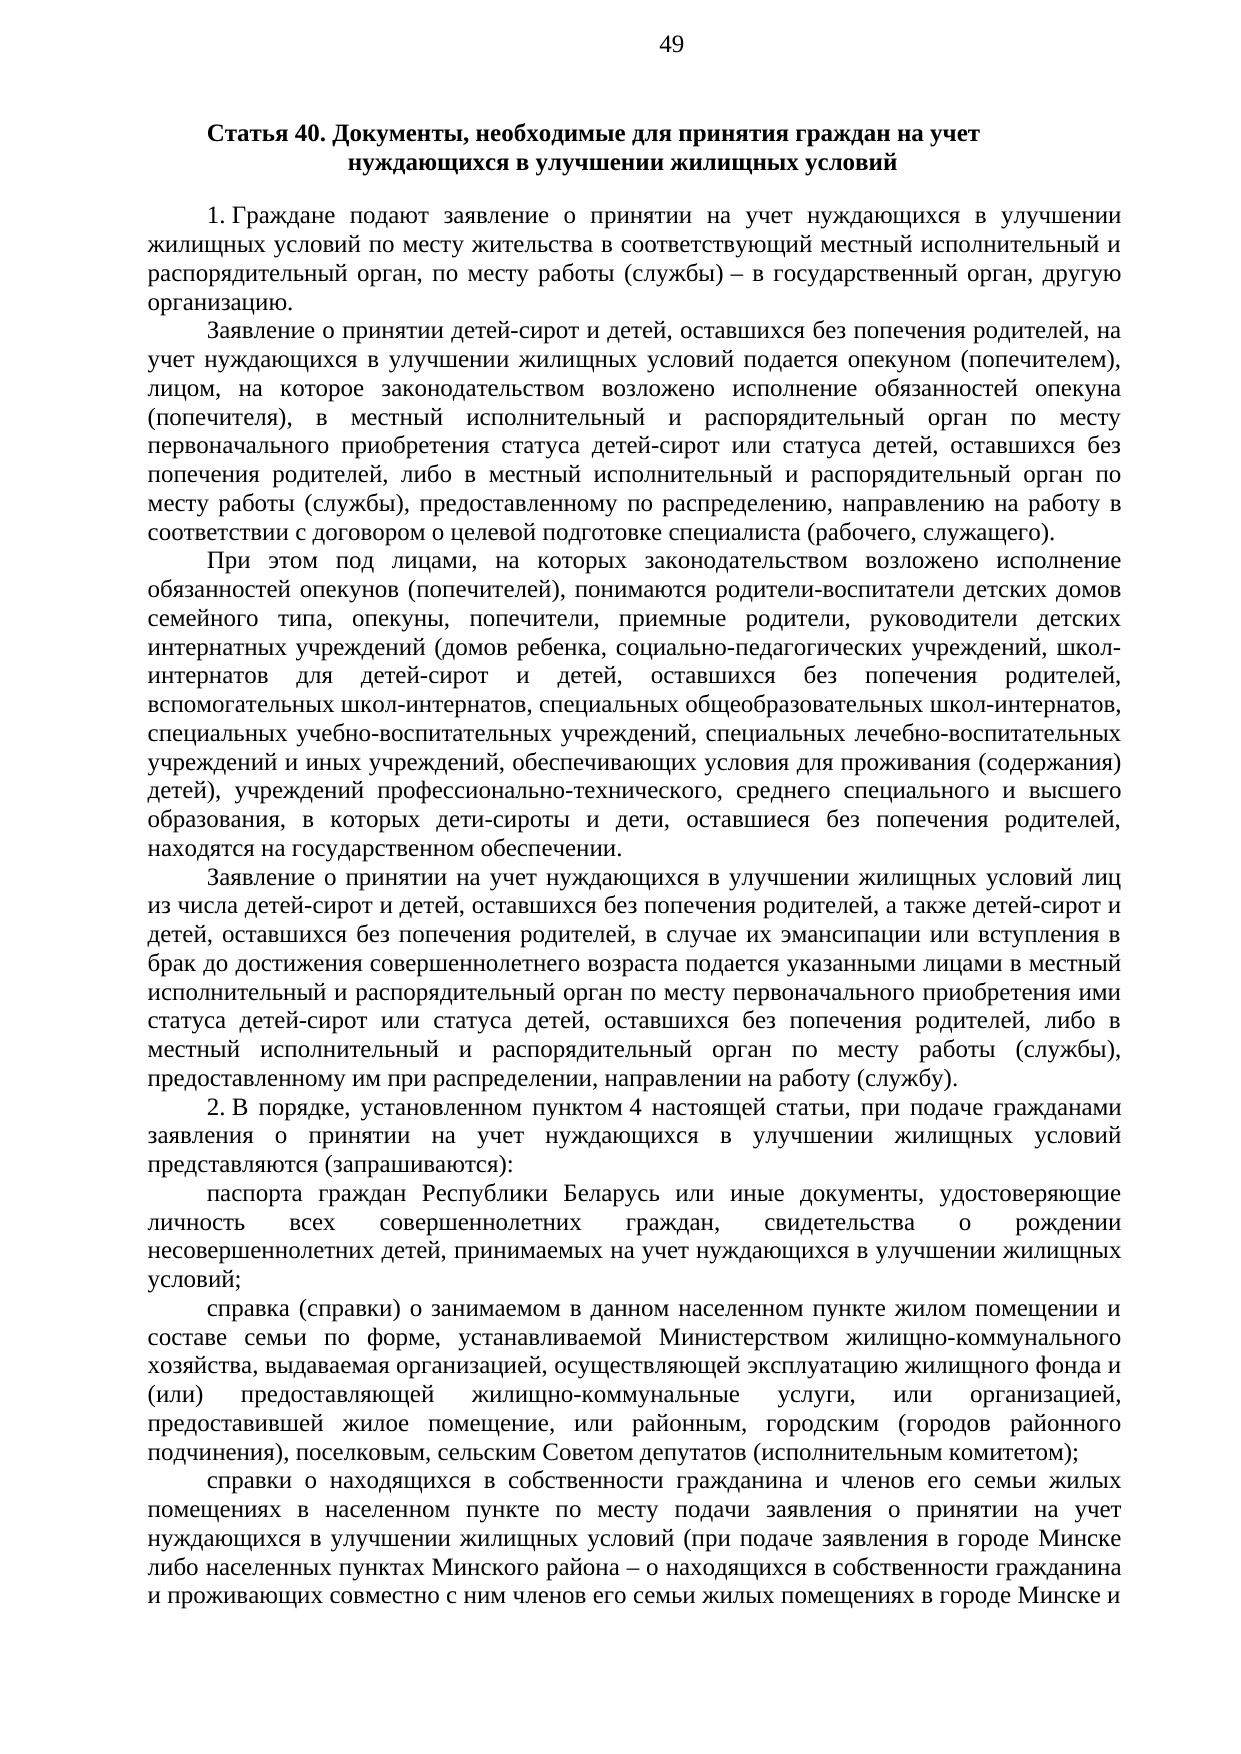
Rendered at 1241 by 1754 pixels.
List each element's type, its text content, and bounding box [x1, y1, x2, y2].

text паспорта граждан Республики Беларусь или иные документы, удостоверяющие личность всех совершеннолетних граждан, свидетельства о рождении несовершеннолетних детей, принимаемых на учет нуждающихся в улучшении жилищных условий; [147, 1178, 1122, 1293]
text При этом под лицами, на которых законодательством возложено исполнение обязанностей опекунов (попечителей), понимаются родители-воспитатели детских домов семейного типа, опекуны, попечители, приемные родители, руководители детских интернатных учреждений (домов ребенка, социально-педагогических учреждений, школ-интернатов для детей-сирот и детей, оставшихся без попечения родителей, вспомогательных школ-интернатов, специальных общеобразовательных школ-интернатов, специальных учебно-воспитательных учреждений, специальных лечебно-воспитательных учреждений и иных учреждений, обеспечивающих условия для проживания (содержания) детей), учреждений профессионально-технического, среднего специального и высшего образования, в которых дети-сироты и дети, оставшиеся без попечения родителей, находятся на государственном обеспечении. [147, 546, 1122, 862]
text Заявление о принятии на учет нуждающихся в улучшении жилищных условий лиц из числа детей-сирот и детей, оставшихся без попечения родителей, а также детей-сирот и детей, оставшихся без попечения родителей, в случае их эмансипации или вступления в брак до достижения совершеннолетнего возраста подается указанными лицами в местный исполнительный и распорядительный орган по месту первоначального приобретения ими статуса детей-сирот или статуса детей, оставшихся без попечения родителей, либо в местный исполнительный и распорядительный орган по месту работы (службы), предоставленному им при распределении, направлении на работу (службу). [147, 862, 1122, 1092]
text 1. Граждане подают заявление о принятии на учет нуждающихся в улучшении жилищных условий по месту жительства в соответствующий местный исполнительный и распорядительный орган, по месту работы (службы) – в государственный орган, другую организацию. [147, 201, 1122, 316]
text Статья 40. Документы, необходимые для принятия граждан на учет нуждающихся в улучшении жилищных условий [207, 118, 1122, 176]
text 2. В порядке, установленном пунктом 4 настоящей статьи, при подаче гражданами заявления о принятии на учет нуждающихся в улучшении жилищных условий представляются (запрашиваются): [147, 1092, 1122, 1178]
text справка (справки) о занимаемом в данном населенном пункте жилом помещении и составе семьи по форме, устанавливаемой Министерством жилищно-коммунального хозяйства, выдаваемая организацией, осуществляющей эксплуатацию жилищного фонда и (или) предоставляющей жилищно-коммунальные услуги, или организацией, предоставившей жилое помещение, или районным, городским (городов районного подчинения), поселковым, сельским Советом депутатов (исполнительным комитетом); [147, 1293, 1122, 1466]
text Заявление о принятии детей-сирот и детей, оставшихся без попечения родителей, на учет нуждающихся в улучшении жилищных условий подается опекуном (попечителем), лицом, на которое законодательством возложено исполнение обязанностей опекуна (попечителя), в местный исполнительный и распорядительный орган по месту первоначального приобретения статуса детей-сирот или статуса детей, оставшихся без попечения родителей, либо в местный исполнительный и распорядительный орган по месту работы (службы), предоставленному по распределению, направлению на работу в соответствии с договором о целевой подготовке специалиста (рабочего, служащего). [147, 316, 1122, 546]
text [147, 1466, 1122, 1609]
